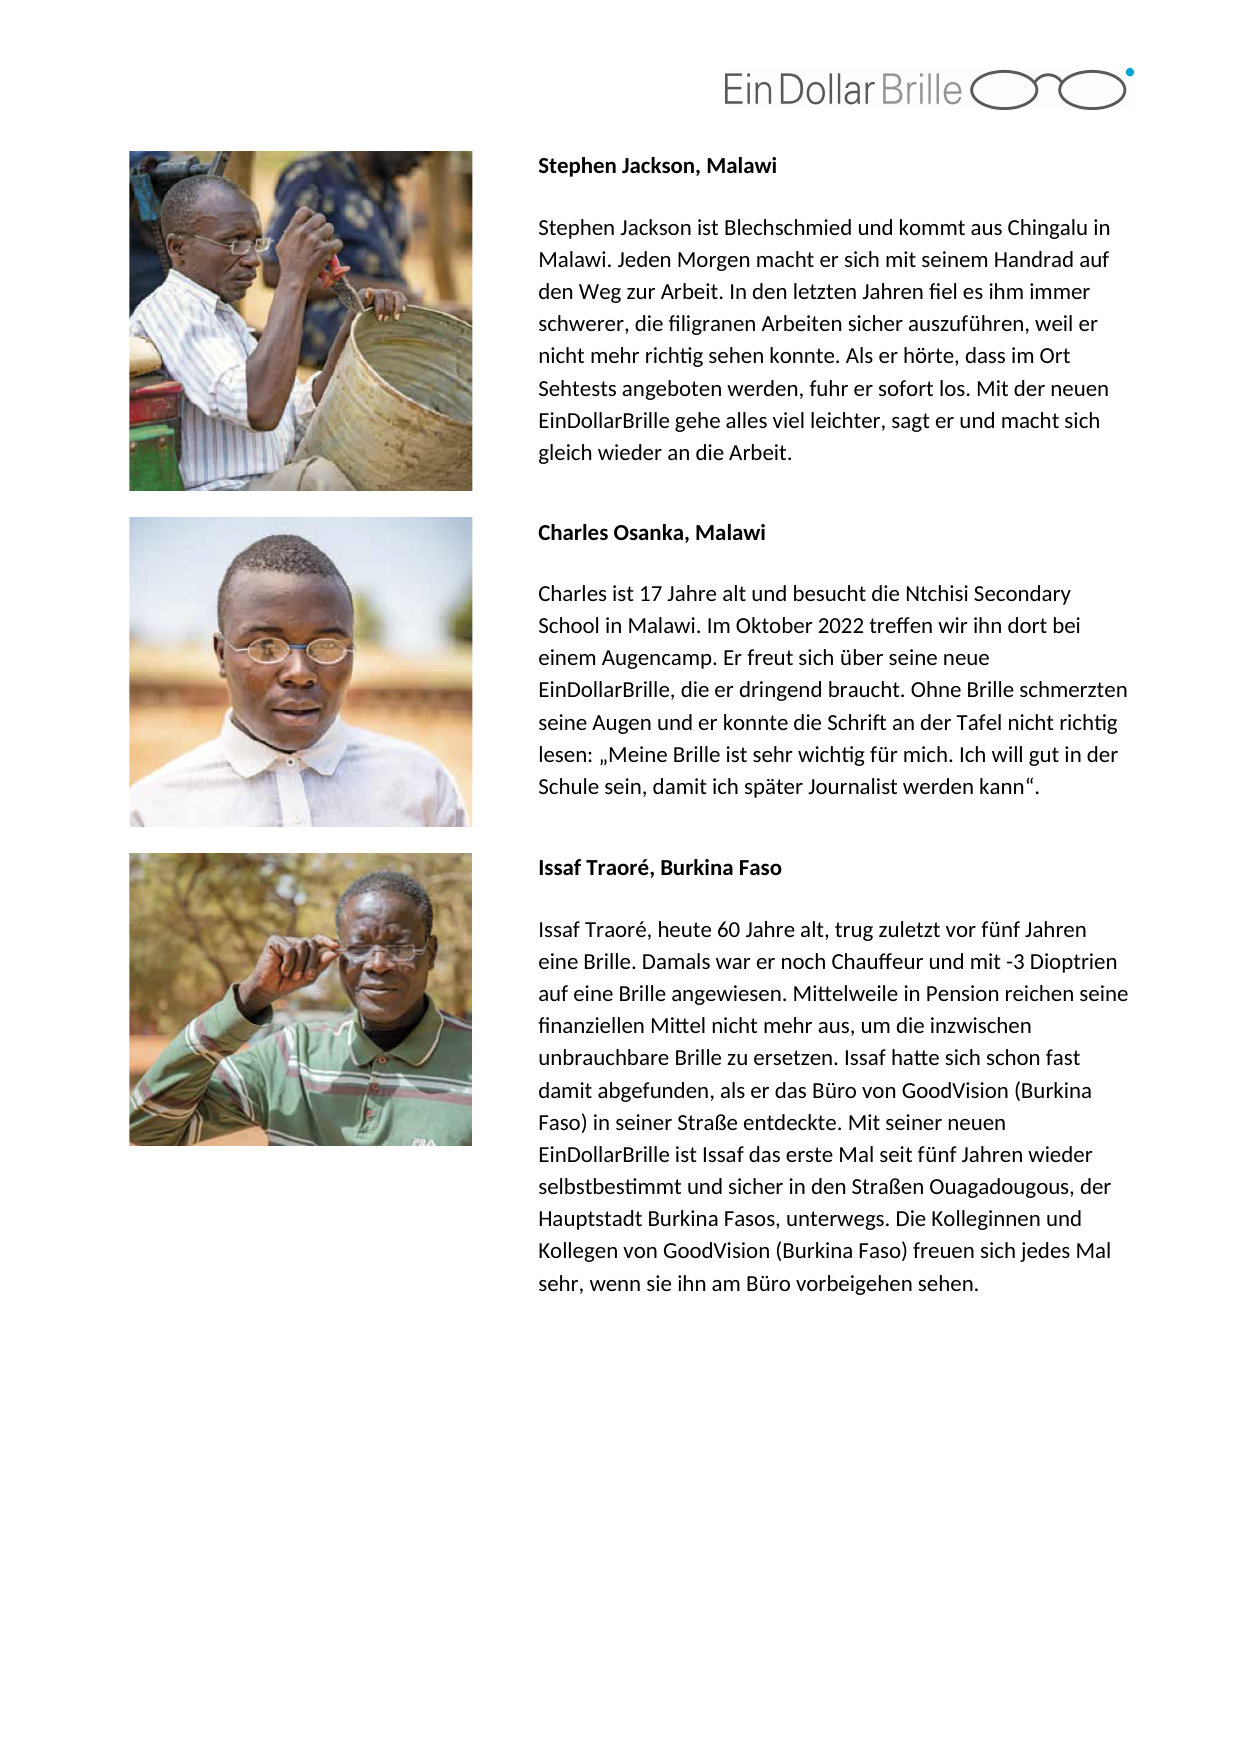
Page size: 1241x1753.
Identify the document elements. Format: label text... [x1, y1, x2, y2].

picture [725, 68, 1134, 110]
picture [129, 517, 473, 827]
table_cell [118, 506, 527, 842]
table_cell Issaf Traoré, Burkina Faso Issaf Traoré, heute 60 Jahre alt, trug zuletzt vor fünf Jahren eine Brille. Damals war er noch Chauffeur und mit -3 Dioptrien auf eine Brille angewiesen. Mittelweile in Pension reichen seine finanziellen Mittel nicht mehr aus, um die inzwischen unbrauchbare Brille zu ersetzen. Issaf hatte sich schon fast damit abgefunden, als er das Büro von GoodVision (Burkina Faso) in seiner Straße entdeckte. Mit seiner neuen EinDollarBrille ist Issaf das erste Mal seit fünf Jahren wieder selbstbestimmt und sicher in den Straßen Ouagadougous, der Hauptstadt Burkina Fasos, unterwegs. Die Kolleginnen und Kollegen von GoodVision (Burkina Faso) freuen sich jedes Mal sehr, wenn sie ihn am Büro vorbeigehen sehen. [527, 842, 1137, 1312]
table_cell Stephen Jackson, Malawi Stephen Jackson ist Blechschmied und kommt aus Chingalu in Malawi. Jeden Morgen macht er sich mit seinem Handrad auf den Weg zur Arbeit. In den letzten Jahren fiel es ihm immer schwerer, die filigranen Arbeiten sicher auszuführen, weil er nicht mehr richtig sehen konnte. Als er hörte, dass im Ort Sehtests angeboten werden, fuhr er sofort los. Mit der neuen EinDollarBrille gehe alles viel leichter, sagt er und macht sich gleich wieder an die Arbeit. [527, 140, 1137, 506]
table_cell Charles Osanka, Malawi Charles ist 17 Jahre alt und besucht die Ntchisi Secondary School in Malawi. Im Oktober 2022 treffen wir ihn dort bei einem Augencamp. Er freut sich über seine neue EinDollarBrille, die er dringend braucht. Ohne Brille schmerzten seine Augen und er konnte die Schrift an der Tafel nicht richtig lesen: „Meine Brille ist sehr wichtig für mich. Ich will gut in der Schule sein, damit ich später Journalist werden kann“. [527, 506, 1137, 842]
picture [129, 853, 472, 1146]
picture [129, 151, 473, 491]
table_cell [118, 140, 527, 506]
table_cell [118, 842, 527, 1312]
